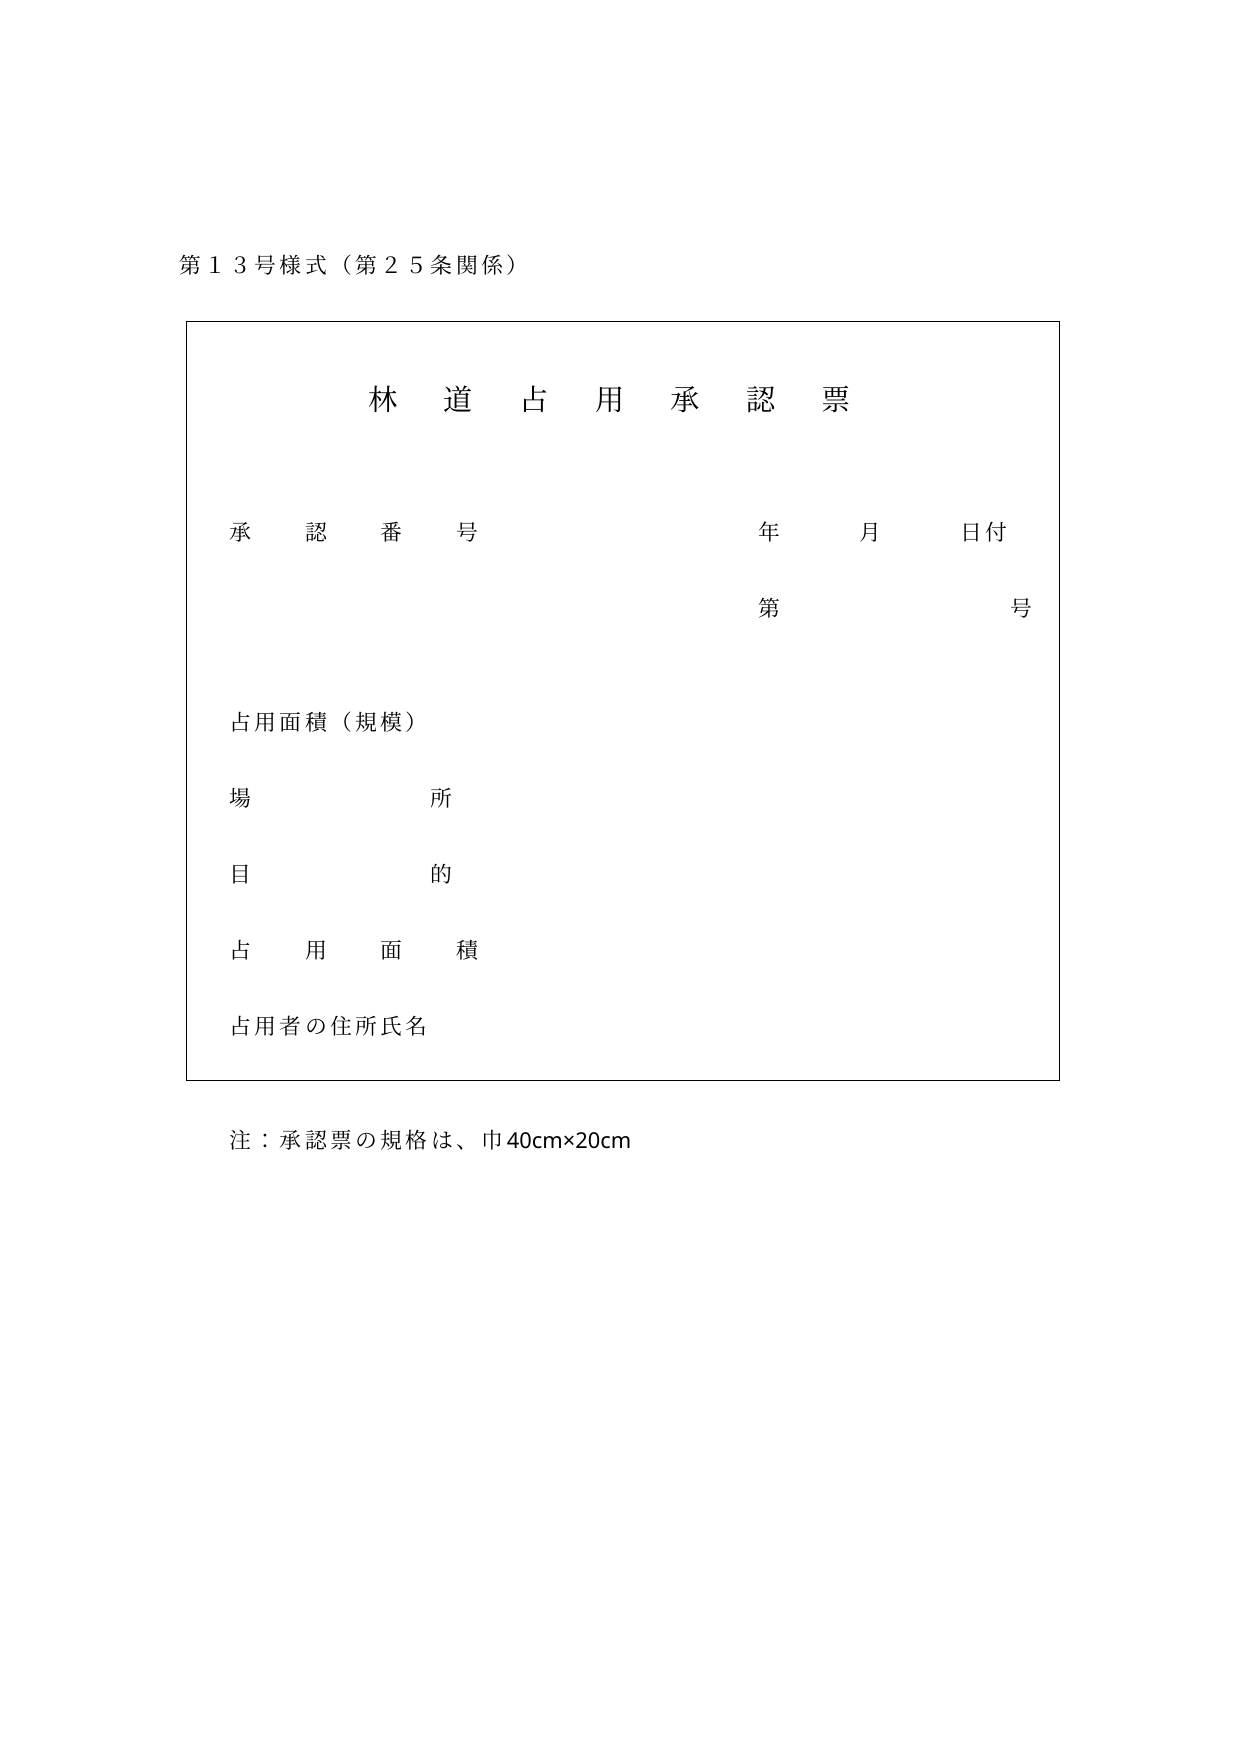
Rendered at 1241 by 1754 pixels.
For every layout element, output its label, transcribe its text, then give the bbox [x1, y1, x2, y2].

text 注：承認票の規格は、巾40cm×20cm [179, 1120, 1061, 1158]
text 目 的 [187, 854, 1059, 892]
text 場 所 [187, 778, 1059, 816]
text 占用者の住所氏名 [187, 1006, 1059, 1044]
text 占 用 面 積 [187, 930, 1059, 968]
text 承 認 番 号 年 月 日付 [187, 512, 1059, 549]
text 第１３号様式（第２５条関係） [179, 245, 1061, 283]
text 占用面積（規模） [187, 702, 1059, 740]
text 第 号 [187, 588, 1059, 626]
text 林 道 占 用 承 認 票 [187, 359, 1059, 436]
